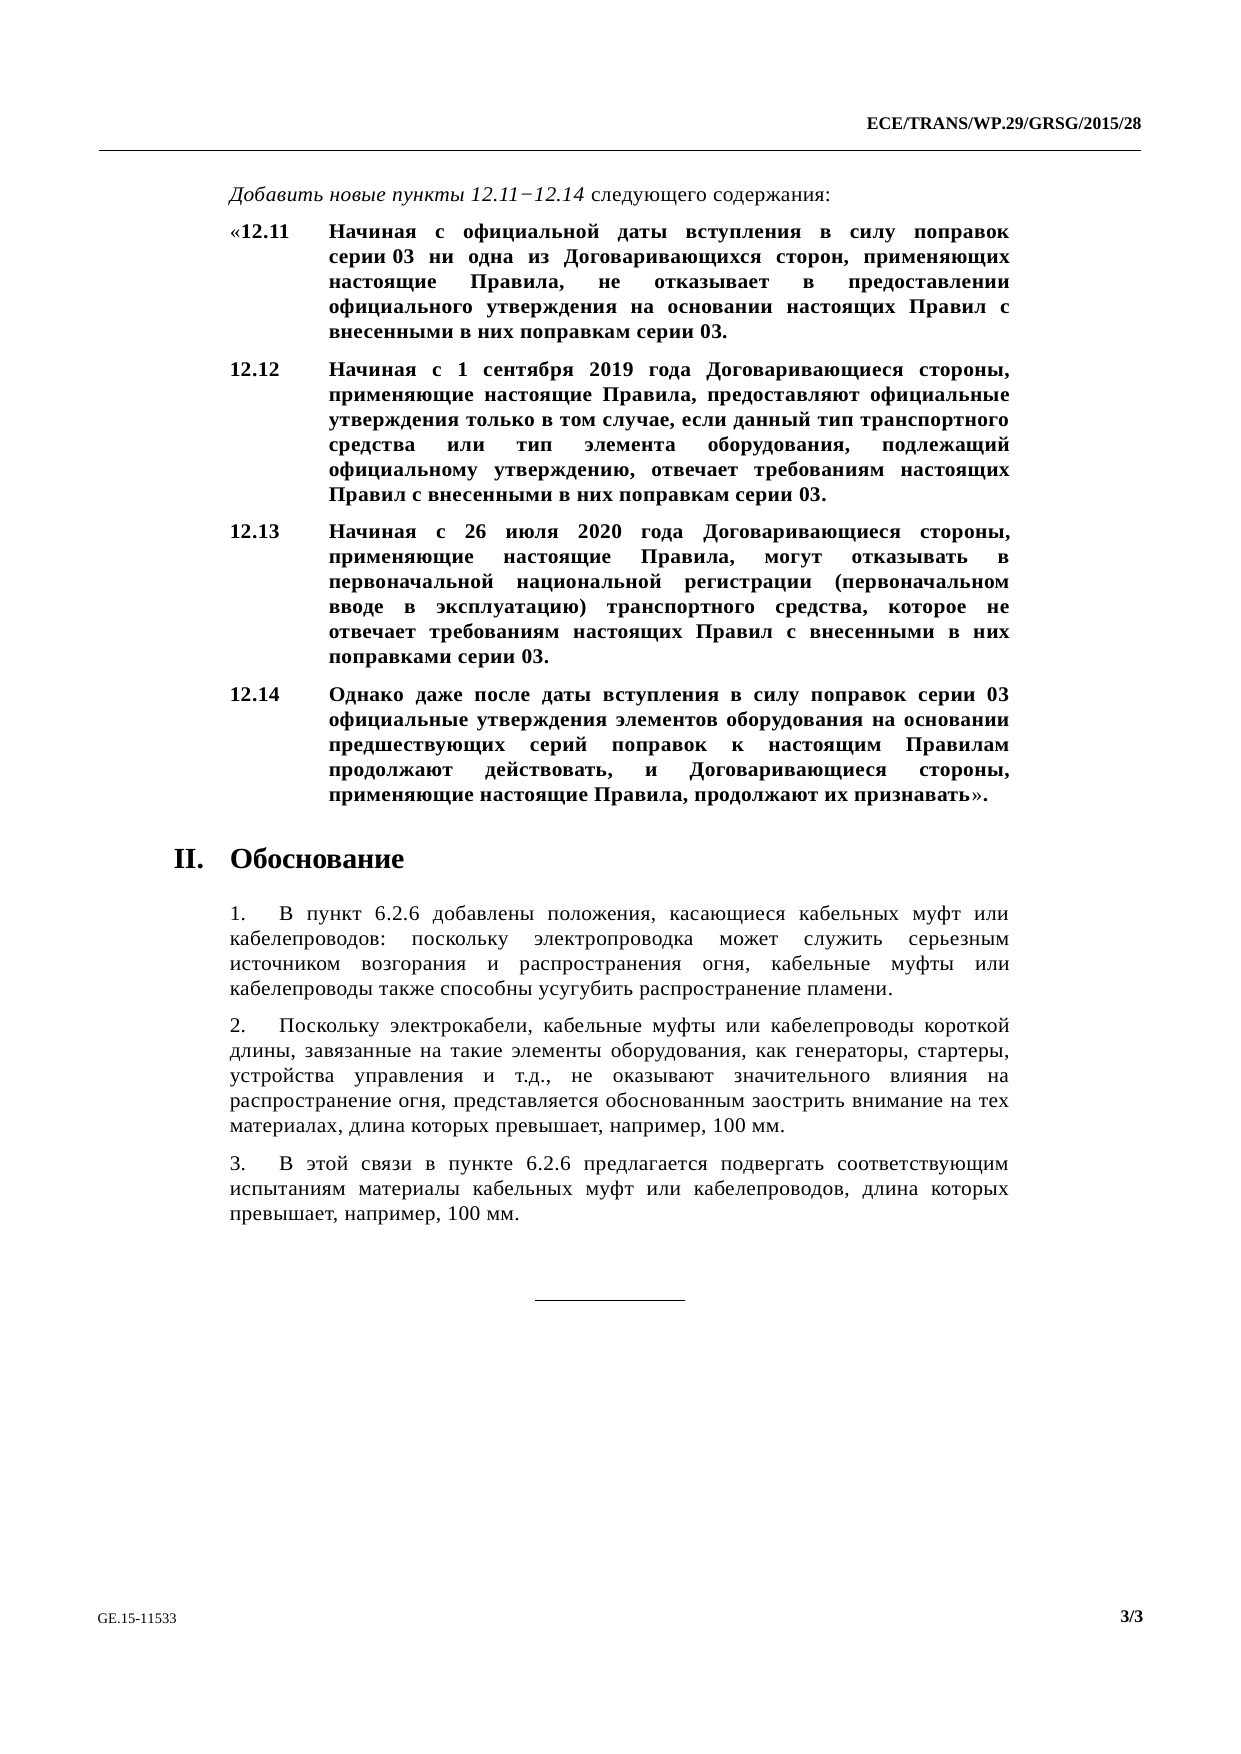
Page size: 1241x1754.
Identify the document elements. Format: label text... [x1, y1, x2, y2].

text 12.13 Начиная с 26 июля 2020 года Договаривающиеся стороны, применяющие настоящие Правила, могут отказывать в первоначальной национальной регистрации (первоначальном вводе в эксплуатацию) транспортного средства, которое не отвечает требованиям настоящих Правил с внесенными в них поправками серии 03. [229, 519, 1011, 669]
text 2. Поскольку электрокабели, кабельные муфты или кабелепроводы короткой длины, завязанные на такие элементы оборудования, как генераторы, стартеры, устройства управления и т.д., не оказывают значительного влияния на распространение огня, представляется обоснованным заострить внимание на тех материалах, длина которых превышает, например, 100 мм. [229, 1013, 1011, 1138]
text 12.12 Начиная с 1 сентября 2019 года Договаривающиеся стороны, применяющие настоящие Правила, предоставляют официальные утверждения только в том случае, если данный тип транспортного средства или тип элемента оборудования, подлежащий официальному утверждению, отвечает требованиям настоящих Правил с внесенными в них поправкам серии 03. [229, 356, 1011, 506]
text 3. В этой связи в пункте 6.2.6 предлагается подвергать соответствующим испытаниям материалы кабельных муфт или кабелепроводов, длина которых превышает, например, 100 мм. [229, 1150, 1011, 1225]
text Добавить новые пункты 12.11−12.14 следующего содержания: [229, 181, 1011, 206]
text «12.11 Начиная с официальной даты вступления в силу поправок серии 03 ни одна из Договаривающихся сторон, применяющих настоящие Правила, не отказывает в предоставлении официального утверждения на основании настоящих Правил с внесенными в них поправкам серии 03. [229, 219, 1011, 344]
text II. Обоснование [97, 844, 1011, 875]
text 12.14 Однако даже после даты вступления в силу поправок серии 03 официальные утверждения элементов оборудования на основании предшествующих серий поправок к настоящим Правилам продолжают действовать, и Договаривающиеся стороны, применяющие настоящие Правила, продолжают их признавать». [229, 681, 1011, 806]
text 1. В пункт 6.2.6 добавлены положения, касающиеся кабельных муфт или кабелепроводов: поскольку электропроводка может служить серьезным источником возгорания и распространения огня, кабельные муфты или кабелепроводы также способны усугубить распространение пламени. [229, 900, 1011, 1000]
